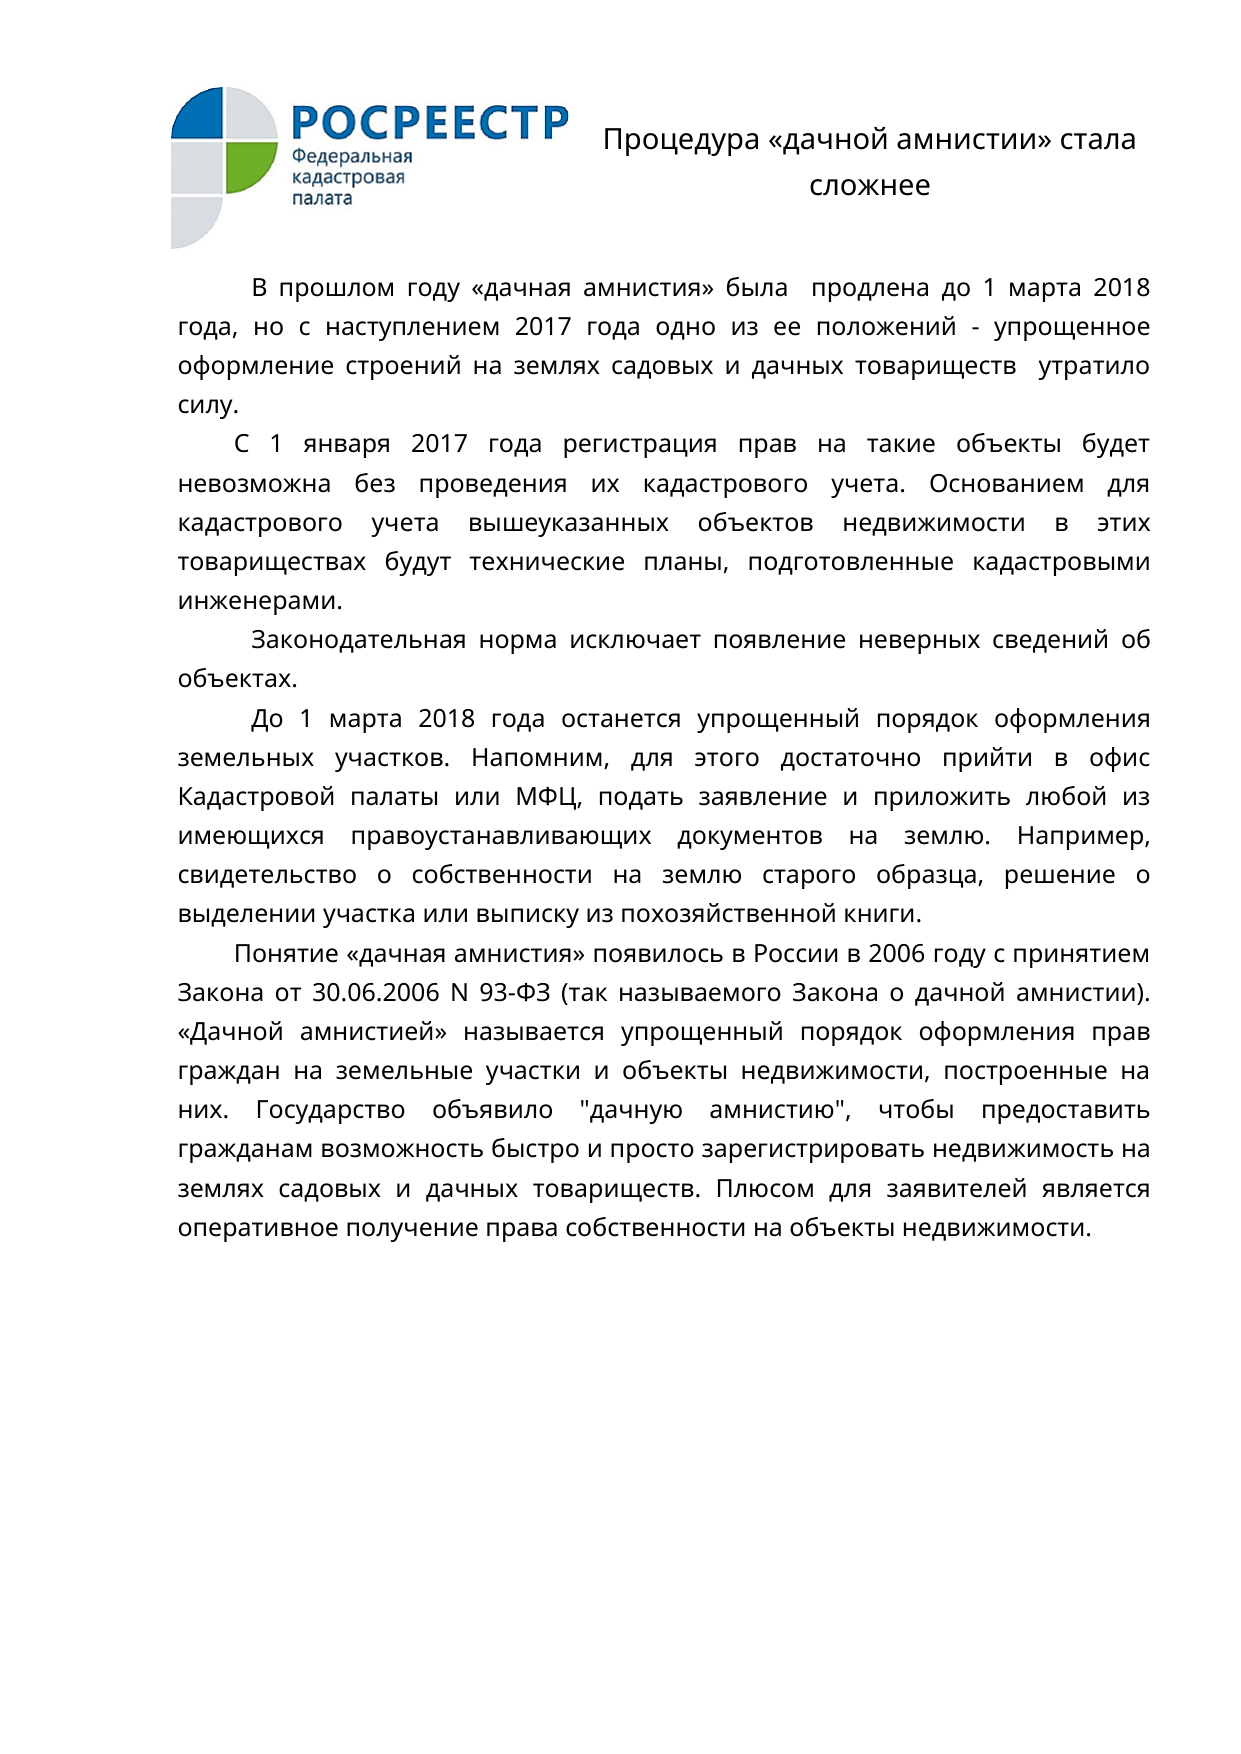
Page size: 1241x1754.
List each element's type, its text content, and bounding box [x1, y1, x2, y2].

text Законодательная норма исключает появление неверных сведений об объектах. [177, 622, 1152, 695]
text Понятие «дачная амнистия» появилось в России в 2006 году с принятием Закона от 30.06.2006 N 93-ФЗ (так называемого Закона о дачной амнистии). «Дачной амнистией» называется упрощенный порядок оформления прав граждан на земельные участки и объекты недвижимости, построенные на них. Государство объявило "дачную амнистию", чтобы предоставить гражданам возможность быстро и просто зарегистрировать недвижимость на землях садовых и дачных товариществ. Плюсом для заявителей является оперативное получение права собственности на объекты недвижимости. [177, 935, 1152, 1243]
picture [171, 87, 569, 249]
text Процедура «дачной амнистии» стала сложнее [569, 118, 1152, 203]
text До 1 марта 2018 года останется упрощенный порядок оформления земельных участков. Напомним, для этого достаточно прийти в офис Кадастровой палаты или МФЦ, подать заявление и приложить любой из имеющихся правоустанавливающих документов на землю. Например, свидетельство о собственности на землю старого образца, решение о выделении участка или выписку из похозяйственной книги. [177, 700, 1152, 930]
text В прошлом году «дачная амнистия» была продлена до 1 марта 2018 года, но с наступлением 2017 года одно из ее положений - упрощенное оформление строений на землях садовых и дачных товариществ утратило силу. [177, 269, 1152, 421]
text С 1 января 2017 года регистрация прав на такие объекты будет невозможна без проведения их кадастрового учета. Основанием для кадастрового учета вышеуказанных объектов недвижимости в этих товариществах будут технические планы, подготовленные кадастровыми инженерами. [177, 426, 1152, 617]
